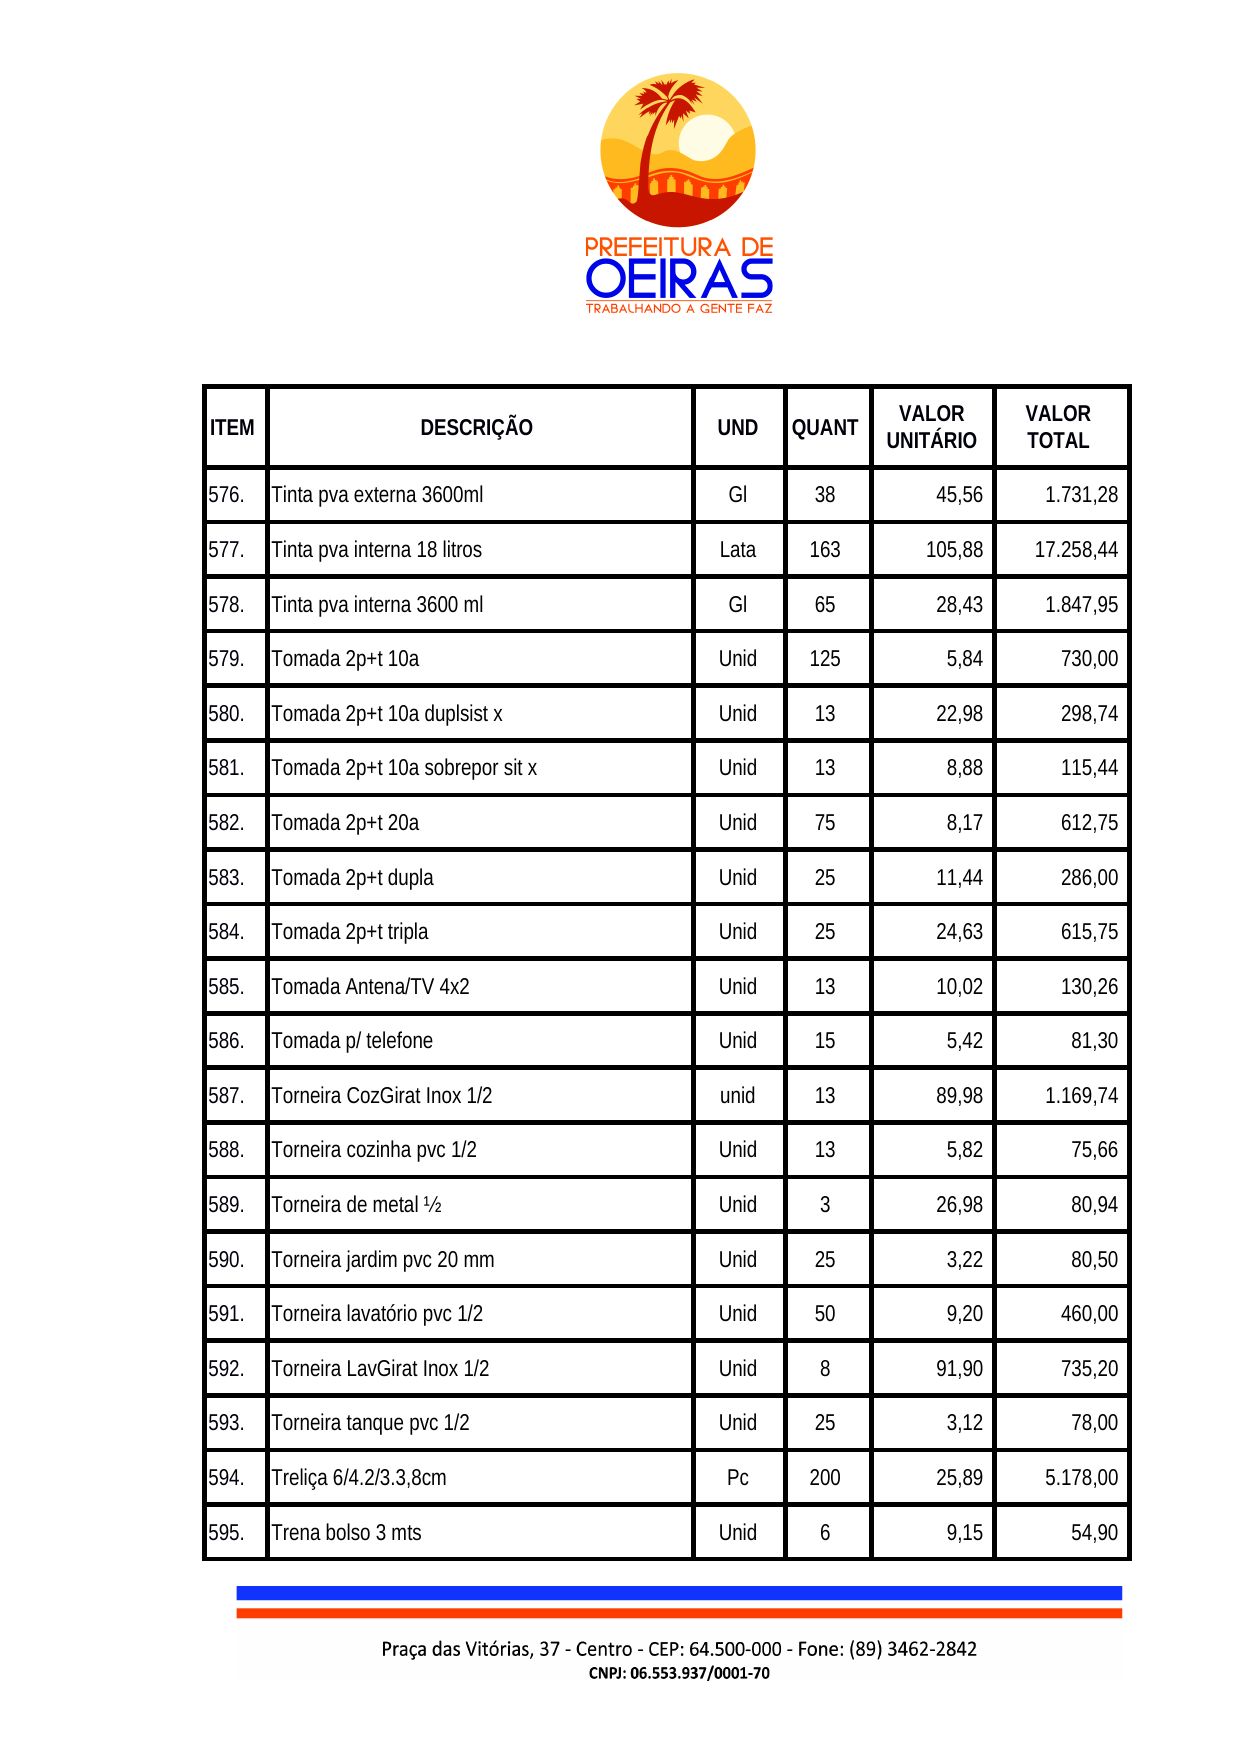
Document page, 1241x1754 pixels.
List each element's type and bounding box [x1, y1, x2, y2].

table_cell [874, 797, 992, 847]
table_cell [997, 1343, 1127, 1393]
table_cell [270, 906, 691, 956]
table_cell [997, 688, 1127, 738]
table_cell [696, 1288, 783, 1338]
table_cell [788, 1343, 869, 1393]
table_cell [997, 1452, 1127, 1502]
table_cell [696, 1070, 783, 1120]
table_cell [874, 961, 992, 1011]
picture [236, 1586, 1123, 1681]
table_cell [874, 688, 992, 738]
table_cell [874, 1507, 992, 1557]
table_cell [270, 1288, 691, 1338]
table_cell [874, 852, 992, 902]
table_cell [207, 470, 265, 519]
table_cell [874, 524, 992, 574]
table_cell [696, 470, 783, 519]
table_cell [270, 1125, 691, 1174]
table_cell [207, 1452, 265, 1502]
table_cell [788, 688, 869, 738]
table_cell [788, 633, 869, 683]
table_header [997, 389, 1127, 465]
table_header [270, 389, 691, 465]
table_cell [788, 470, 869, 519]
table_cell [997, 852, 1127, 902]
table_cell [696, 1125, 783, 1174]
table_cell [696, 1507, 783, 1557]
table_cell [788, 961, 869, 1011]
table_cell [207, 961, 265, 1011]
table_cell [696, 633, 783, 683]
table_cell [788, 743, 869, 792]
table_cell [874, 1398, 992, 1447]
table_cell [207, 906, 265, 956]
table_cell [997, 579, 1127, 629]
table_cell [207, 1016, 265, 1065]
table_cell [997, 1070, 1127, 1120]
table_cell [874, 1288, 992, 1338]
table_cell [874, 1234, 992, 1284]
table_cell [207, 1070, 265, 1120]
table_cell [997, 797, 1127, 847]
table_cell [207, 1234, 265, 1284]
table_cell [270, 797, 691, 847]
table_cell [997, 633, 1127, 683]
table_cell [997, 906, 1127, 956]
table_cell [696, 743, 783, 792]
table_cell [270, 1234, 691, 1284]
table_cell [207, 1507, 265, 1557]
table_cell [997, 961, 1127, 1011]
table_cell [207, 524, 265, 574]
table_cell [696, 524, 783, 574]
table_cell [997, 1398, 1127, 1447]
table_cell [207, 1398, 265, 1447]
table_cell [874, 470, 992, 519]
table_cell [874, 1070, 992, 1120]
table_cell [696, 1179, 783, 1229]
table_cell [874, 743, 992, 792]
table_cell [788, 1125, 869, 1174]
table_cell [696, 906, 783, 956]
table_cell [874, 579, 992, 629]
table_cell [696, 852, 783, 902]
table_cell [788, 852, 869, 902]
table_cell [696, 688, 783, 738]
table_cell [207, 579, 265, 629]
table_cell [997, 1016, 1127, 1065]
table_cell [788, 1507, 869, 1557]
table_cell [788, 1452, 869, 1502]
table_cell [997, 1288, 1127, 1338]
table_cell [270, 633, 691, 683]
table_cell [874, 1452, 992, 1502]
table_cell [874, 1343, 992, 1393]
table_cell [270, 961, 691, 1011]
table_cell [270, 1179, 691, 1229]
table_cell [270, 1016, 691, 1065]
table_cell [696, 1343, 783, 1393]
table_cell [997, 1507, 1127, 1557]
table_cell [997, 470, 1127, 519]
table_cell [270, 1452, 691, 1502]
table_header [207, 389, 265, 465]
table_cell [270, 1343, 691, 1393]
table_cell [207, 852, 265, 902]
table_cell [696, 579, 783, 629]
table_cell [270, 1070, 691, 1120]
picture [586, 73, 773, 313]
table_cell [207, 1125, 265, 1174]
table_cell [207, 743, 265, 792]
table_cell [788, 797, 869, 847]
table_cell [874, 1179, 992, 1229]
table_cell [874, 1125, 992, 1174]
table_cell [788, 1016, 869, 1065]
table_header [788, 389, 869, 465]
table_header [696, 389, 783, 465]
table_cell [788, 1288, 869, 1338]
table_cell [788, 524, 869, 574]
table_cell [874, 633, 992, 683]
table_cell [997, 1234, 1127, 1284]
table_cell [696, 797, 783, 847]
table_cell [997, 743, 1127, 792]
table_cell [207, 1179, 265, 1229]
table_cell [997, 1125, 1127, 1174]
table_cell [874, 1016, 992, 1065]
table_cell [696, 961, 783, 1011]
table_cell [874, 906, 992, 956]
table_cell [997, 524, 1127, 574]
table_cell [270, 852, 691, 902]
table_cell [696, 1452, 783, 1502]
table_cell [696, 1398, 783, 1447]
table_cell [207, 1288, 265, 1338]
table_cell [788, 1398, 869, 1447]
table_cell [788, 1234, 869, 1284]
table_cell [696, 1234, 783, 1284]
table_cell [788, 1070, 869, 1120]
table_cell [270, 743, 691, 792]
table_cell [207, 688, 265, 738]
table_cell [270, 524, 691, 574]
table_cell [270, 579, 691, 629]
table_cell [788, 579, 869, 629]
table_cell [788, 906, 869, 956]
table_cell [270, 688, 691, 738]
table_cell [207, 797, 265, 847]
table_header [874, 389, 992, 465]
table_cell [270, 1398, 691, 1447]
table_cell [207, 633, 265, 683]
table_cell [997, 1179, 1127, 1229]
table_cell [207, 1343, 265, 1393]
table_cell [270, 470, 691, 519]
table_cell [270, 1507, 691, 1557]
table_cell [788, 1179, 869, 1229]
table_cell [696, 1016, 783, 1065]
